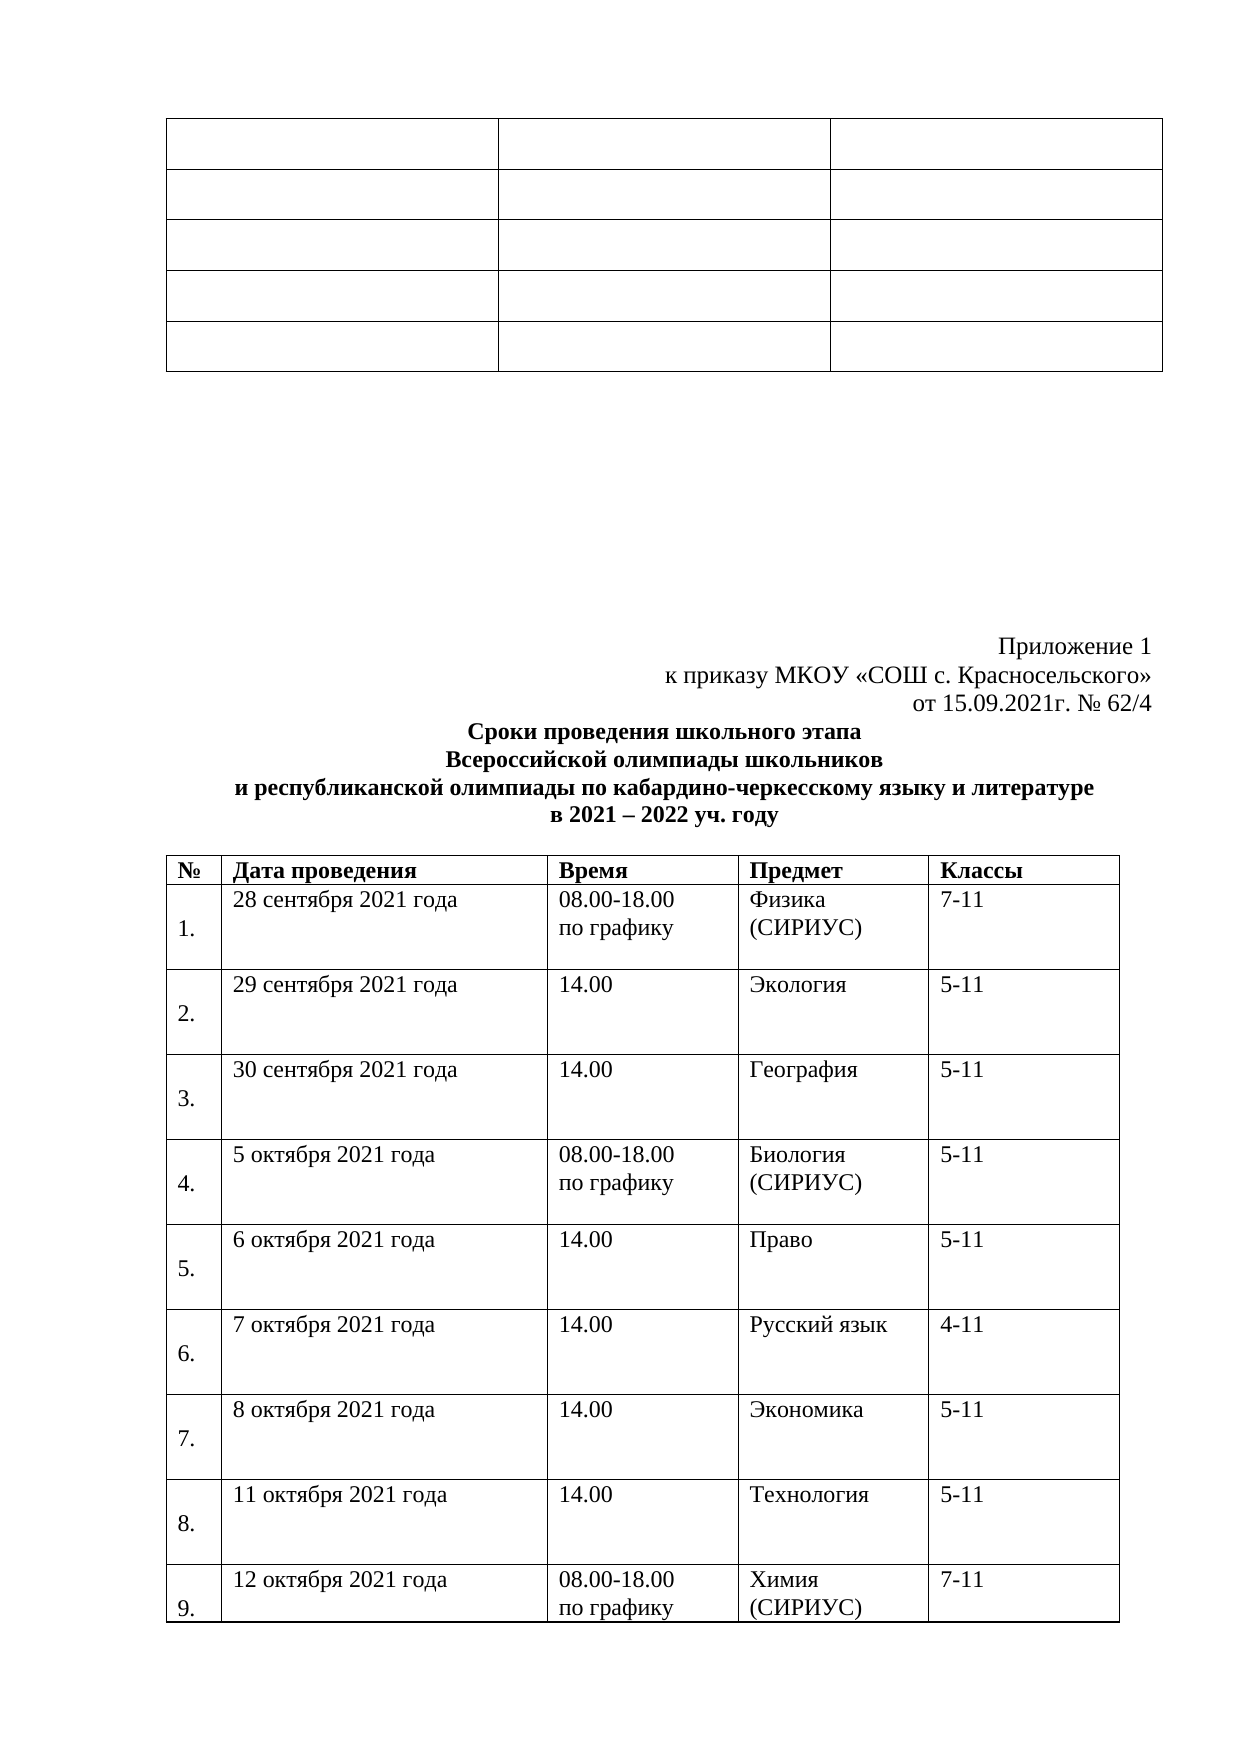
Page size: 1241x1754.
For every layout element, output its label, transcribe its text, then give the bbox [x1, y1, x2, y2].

table_cell 5-11 [929, 1480, 1119, 1564]
text к приказу МКОУ «СОШ с. Красносельского» [177, 660, 1152, 688]
table_header Время [548, 856, 738, 884]
table_header № [167, 856, 221, 884]
table_cell 7-11 [929, 1565, 1119, 1621]
table_cell [167, 220, 498, 270]
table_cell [222, 1565, 547, 1621]
text от 15.09.2021г. № 62/4 [177, 688, 1152, 717]
table_cell 14.00 [548, 1395, 738, 1479]
text Сроки проведения школьного этапа [177, 717, 1152, 745]
table_cell [499, 322, 830, 371]
table_cell 7. [167, 1395, 221, 1479]
table_cell 4-11 [929, 1310, 1119, 1394]
table_cell 28 сентября 2021 года [222, 885, 547, 969]
table_header Дата проведения [222, 856, 547, 884]
table_cell [499, 271, 830, 321]
table_cell 5-11 [929, 1395, 1119, 1479]
table_cell 5-11 [929, 970, 1119, 1054]
table_cell [167, 322, 498, 371]
table_cell 14.00 [548, 1055, 738, 1139]
table_cell Право [739, 1225, 928, 1309]
text Всероссийской олимпиады школьников [177, 745, 1152, 772]
table_cell 7-11 [929, 885, 1119, 969]
table_cell 8. [167, 1480, 221, 1564]
table_header Классы [929, 856, 1119, 884]
table_cell 08.00-18.00 по графику [548, 1140, 738, 1224]
table_cell Химия (СИРИУС) [739, 1565, 928, 1621]
table_cell Экономика [739, 1395, 928, 1479]
table_cell [167, 119, 498, 169]
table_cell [548, 1565, 738, 1621]
table_cell Русский язык [739, 1310, 928, 1394]
table_cell 5-11 [929, 1140, 1119, 1224]
table_cell 5 октября 2021 года [222, 1140, 547, 1224]
table_cell 6. [167, 1310, 221, 1394]
table_cell 9. [167, 1565, 221, 1621]
table_cell [167, 170, 498, 219]
table_cell Физика (СИРИУС) [739, 885, 928, 969]
table_cell [499, 119, 830, 169]
table_cell Биология (СИРИУС) [739, 1140, 928, 1224]
table_cell [831, 220, 1162, 270]
table_cell 11 октября 2021 года [222, 1480, 547, 1564]
table_cell 08.00-18.00 по графику [548, 885, 738, 969]
table_header Предмет [739, 856, 928, 884]
table_cell [167, 271, 498, 321]
table_cell [831, 119, 1162, 169]
table_cell 5-11 [929, 1225, 1119, 1309]
table_cell 5-11 [929, 1055, 1119, 1139]
table_cell 1. [167, 885, 221, 969]
table_cell 14.00 [548, 1225, 738, 1309]
table_cell 3. [167, 1055, 221, 1139]
table_cell 29 сентября 2021 года [222, 970, 547, 1054]
table_cell 6 октября 2021 года [222, 1225, 547, 1309]
table_cell 5. [167, 1225, 221, 1309]
table_cell 14.00 [548, 970, 738, 1054]
table_cell [831, 271, 1162, 321]
table_cell География [739, 1055, 928, 1139]
table_cell 8 октября 2021 года [222, 1395, 547, 1479]
table_cell 7 октября 2021 года [222, 1310, 547, 1394]
text Приложение 1 [177, 631, 1152, 660]
text в 2021 – 2022 уч. году [177, 800, 1152, 828]
table_cell 14.00 [548, 1480, 738, 1564]
table_cell 14.00 [548, 1310, 738, 1394]
table_cell [831, 170, 1162, 219]
text и республиканской олимпиады по кабардино-черкесскому языку и литературе [177, 772, 1152, 800]
table_cell Технология [739, 1480, 928, 1564]
table_cell [499, 220, 830, 270]
table_cell [499, 170, 830, 219]
table_cell 2. [167, 970, 221, 1054]
table_cell [831, 322, 1162, 371]
table_cell 4. [167, 1140, 221, 1224]
table_cell Экология [739, 970, 928, 1054]
table_cell 30 сентября 2021 года [222, 1055, 547, 1139]
